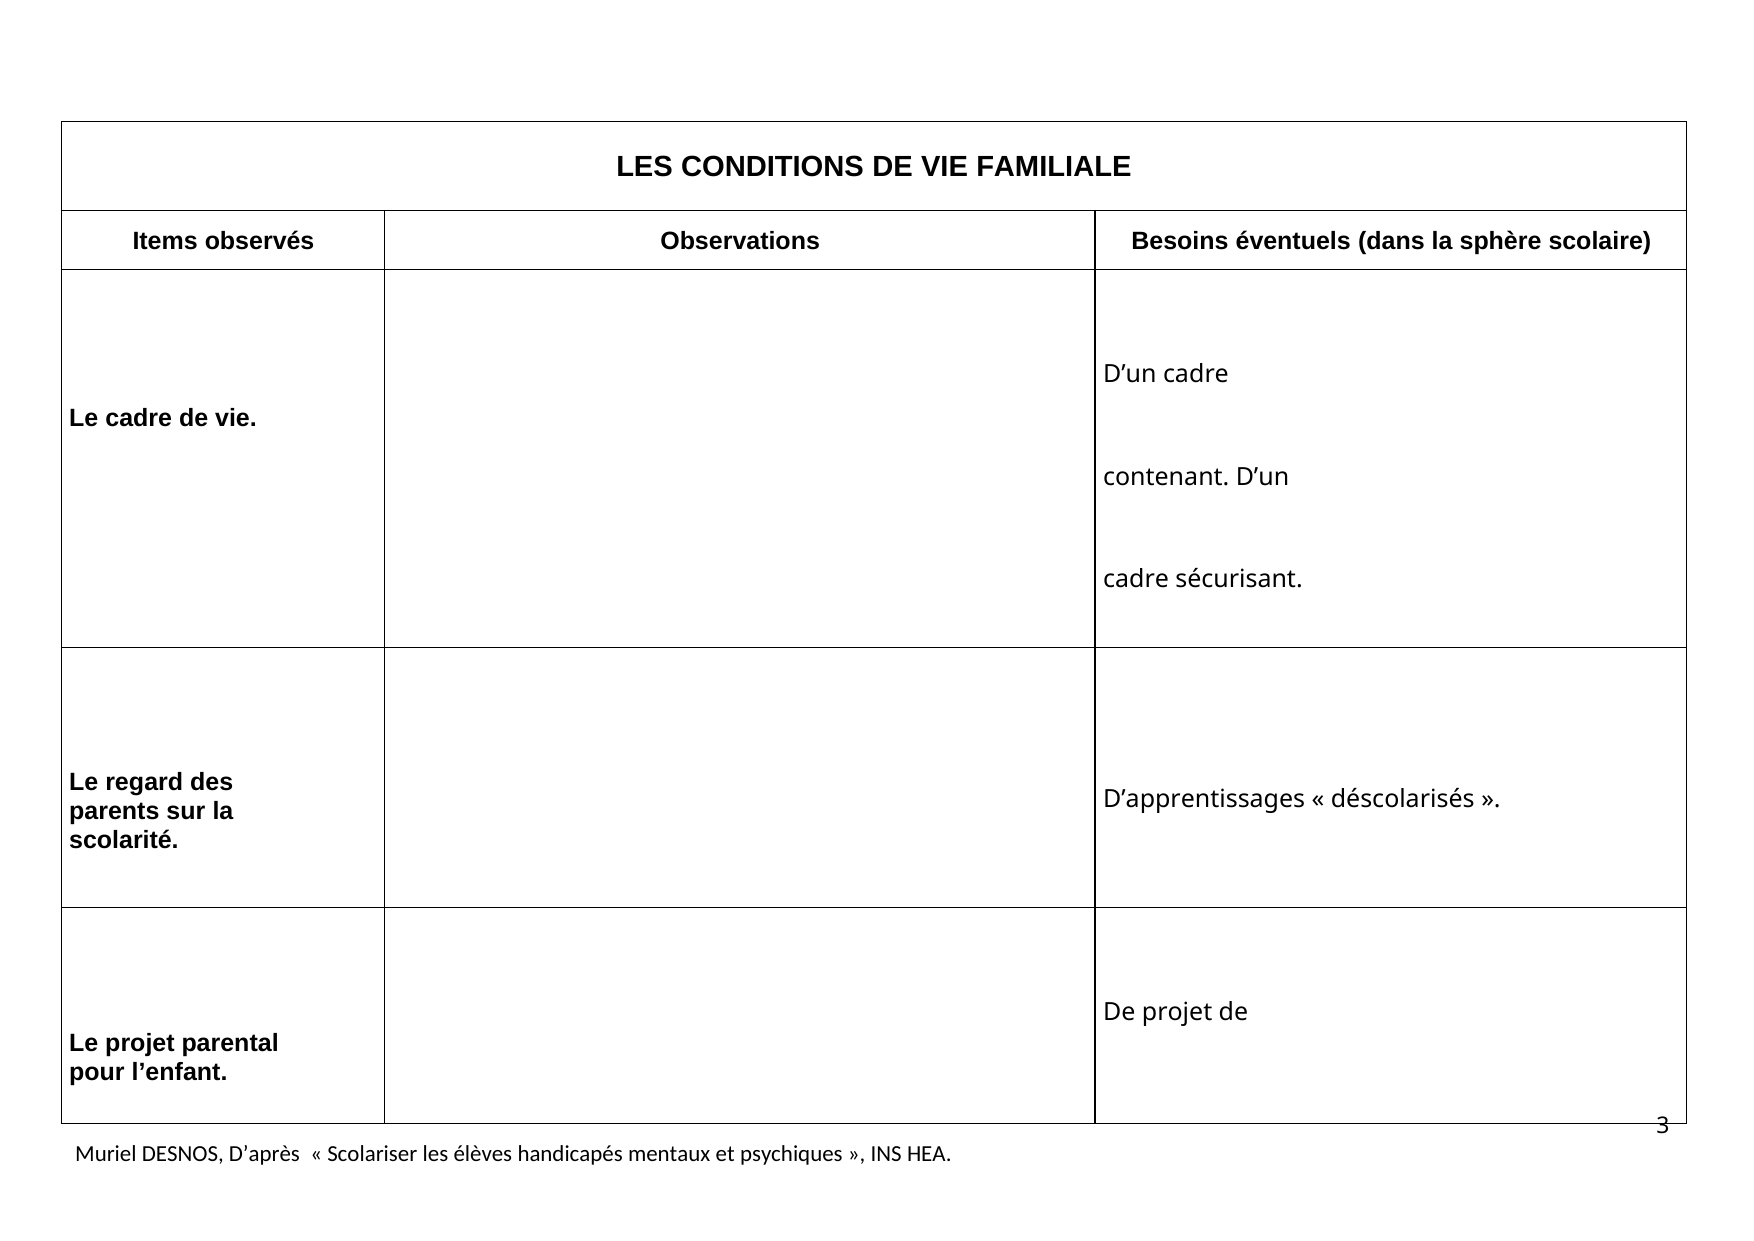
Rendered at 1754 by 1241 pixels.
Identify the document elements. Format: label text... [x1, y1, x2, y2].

table_cell Le regard des parents sur la scolarité. [62, 648, 384, 907]
table_cell [385, 908, 1094, 1122]
table_cell Observations [385, 211, 1094, 269]
table_cell D’un cadre contenant. D’un cadre sécurisant. [1096, 270, 1686, 647]
table_cell [385, 270, 1094, 647]
table_cell Items observés [62, 211, 384, 269]
table_cell [385, 648, 1094, 907]
table_cell D’apprentissages « déscolarisés ». [1096, 648, 1686, 907]
table_cell Le cadre de vie. [62, 270, 384, 647]
table_cell Besoins éventuels (dans la sphère scolaire) [1096, 211, 1686, 269]
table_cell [62, 908, 384, 1122]
table_header LES CONDITIONS DE VIE FAMILIALE [62, 122, 1686, 210]
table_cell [1096, 908, 1686, 1122]
